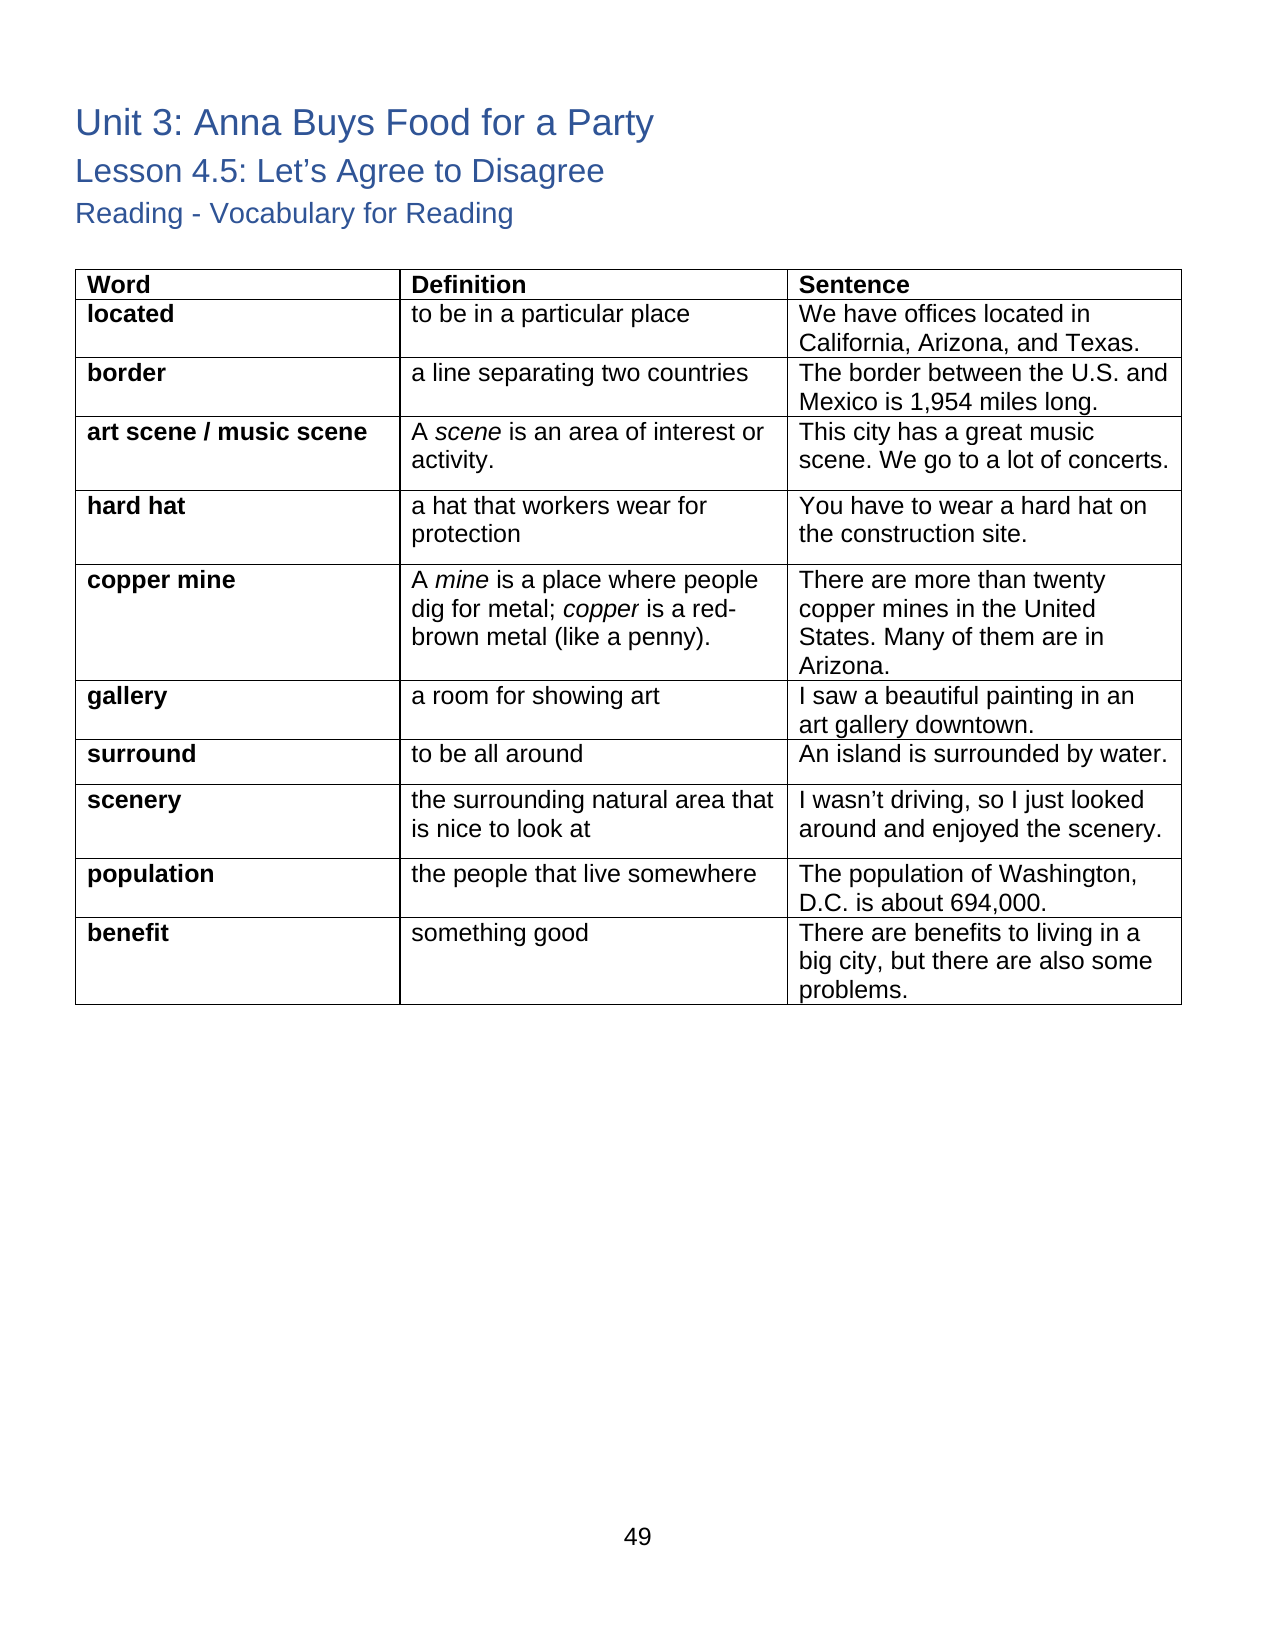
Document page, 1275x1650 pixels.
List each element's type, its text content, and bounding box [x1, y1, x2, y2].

table_cell An island is surrounded by water. [788, 740, 1181, 784]
table_cell copper mine [76, 565, 399, 680]
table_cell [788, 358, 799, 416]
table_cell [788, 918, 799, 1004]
table_cell hard hat [76, 491, 399, 564]
table_cell a room for showing art [401, 681, 787, 738]
table_cell This city has a great music scene. We go to a lot of concerts. [788, 417, 1181, 490]
table_header Sentence [788, 270, 1181, 298]
table_header Word [76, 270, 399, 298]
table_cell I wasn’t driving, so I just looked around and enjoyed the scenery. [788, 785, 1181, 858]
table_cell The population of Washington, D.C. is about 694,000. [1047, 859, 1181, 917]
table_cell a hat that workers wear for protection [401, 491, 787, 564]
table_cell You have to wear a hard hat on the construction site. [788, 491, 1181, 564]
table_cell art scene / music scene [76, 417, 399, 490]
table_cell The border between the U.S. and Mexico is 1,954 miles long. [1099, 358, 1181, 416]
table_cell to be in a particular place [401, 300, 787, 357]
table_cell border [76, 358, 399, 416]
table_cell I saw a beautiful painting in an art gallery downtown. [1035, 681, 1181, 738]
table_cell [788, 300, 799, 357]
table_cell to be all around [401, 740, 787, 784]
table_cell surround [76, 740, 399, 784]
table_cell population [76, 859, 399, 917]
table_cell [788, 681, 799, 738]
table_cell scenery [76, 785, 399, 858]
table_cell We have offices located in California, Arizona, and Texas. [1091, 300, 1181, 357]
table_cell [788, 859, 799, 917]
table_cell the people that live somewhere [401, 859, 787, 917]
subtitle Reading - Vocabulary for Reading [75, 196, 1200, 266]
subtitle Lesson 4.5: Let’s Agree to Disagree [75, 151, 1200, 189]
subtitle Unit 3: Anna Buys Food for a Party [75, 100, 1200, 143]
table_cell gallery [76, 681, 399, 738]
table_cell A scene is an area of interest or activity. [401, 417, 787, 490]
table_header Definition [401, 270, 787, 298]
table_cell a line separating two countries [401, 358, 787, 416]
table_cell There are benefits to living in a big city, but there are also some problems. [908, 918, 1181, 1004]
table_cell something good [401, 918, 787, 1004]
table_cell the surrounding natural area that is nice to look at [401, 785, 787, 858]
table_cell There are more than twenty copper mines in the United States. Many of them are in Arizona. [788, 565, 1181, 680]
table_cell located [76, 300, 399, 357]
table_cell A mine is a place where people dig for metal; copper is a red-brown metal (like a penny). [401, 565, 787, 680]
table_cell benefit [76, 918, 399, 1004]
